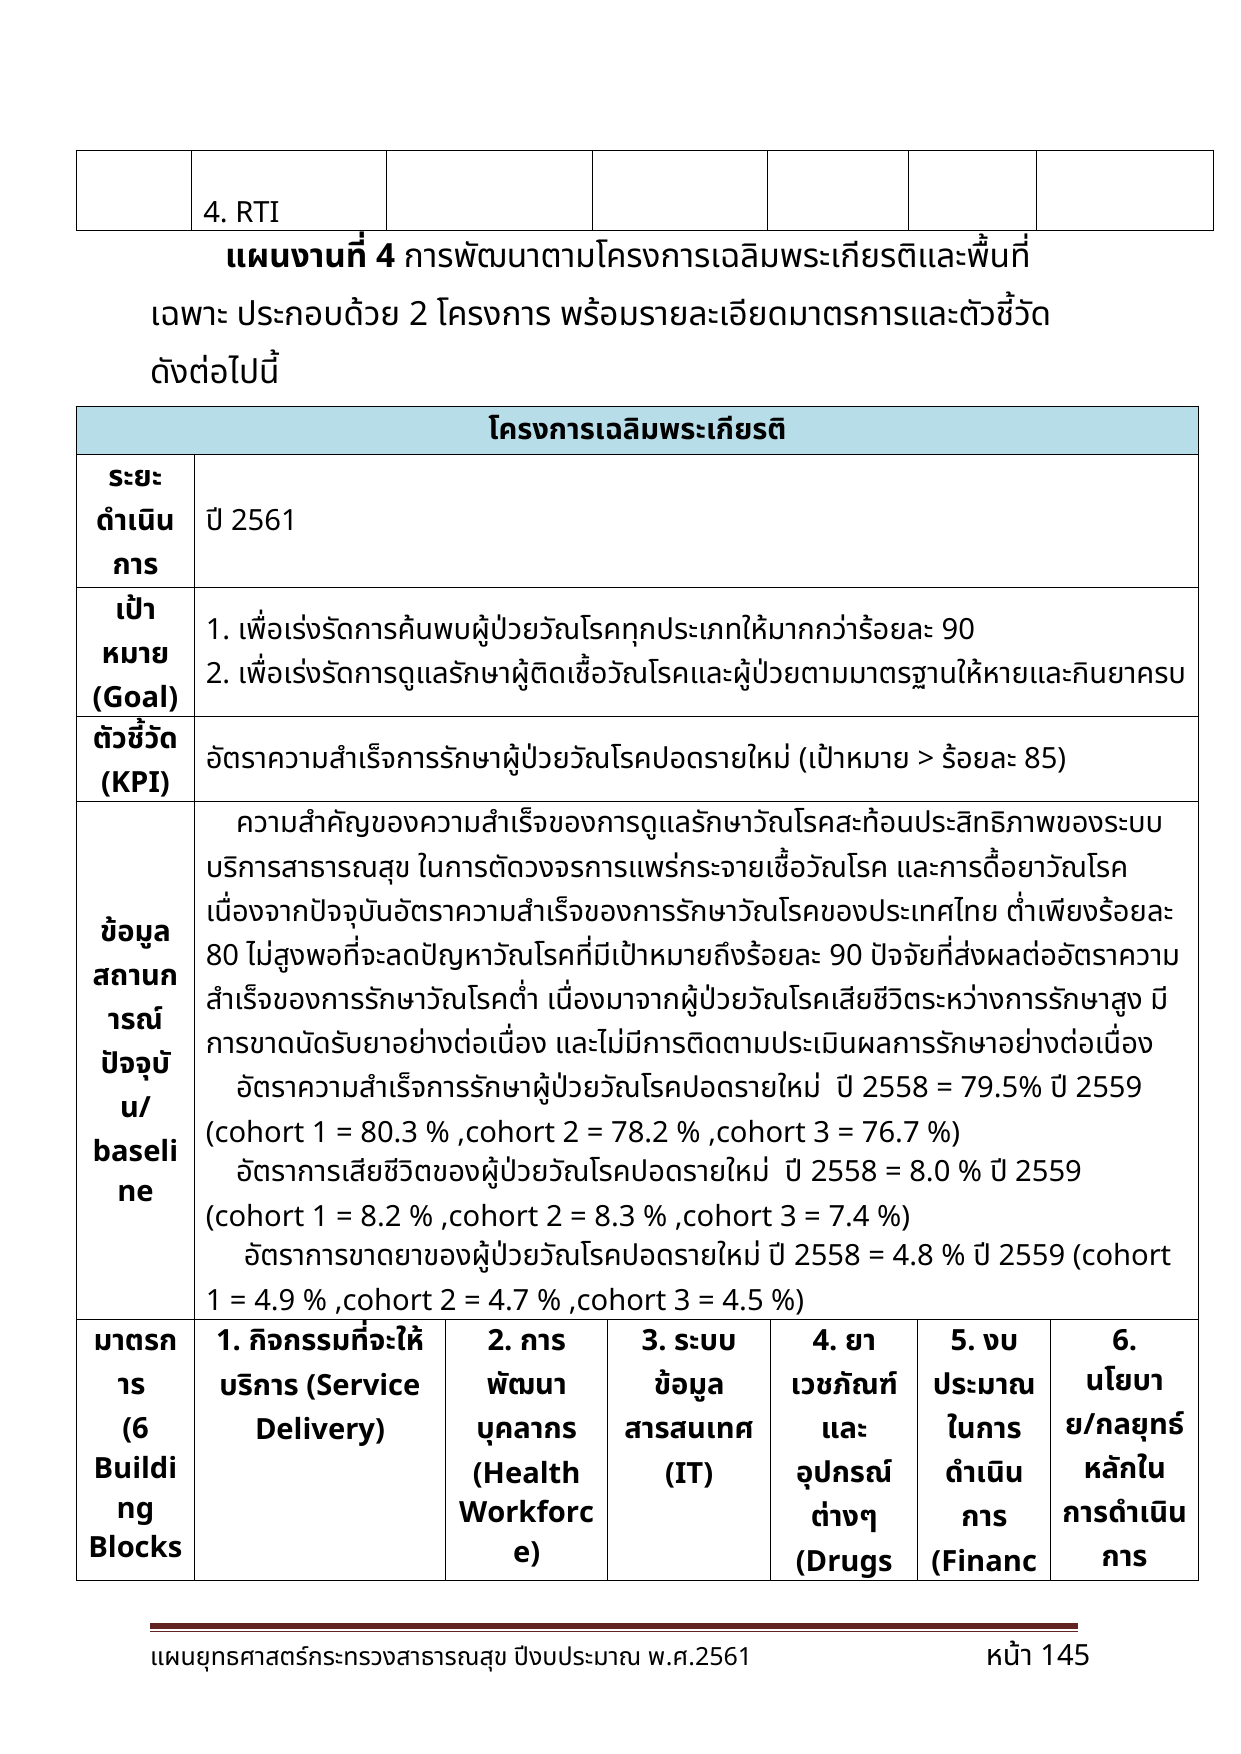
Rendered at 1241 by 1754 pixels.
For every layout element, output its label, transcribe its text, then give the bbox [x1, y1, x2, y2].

table_cell อัตราความสำเร็จการรักษาผู้ป่วยวัณโรคปอดรายใหม่ (เป้าหมาย > ร้อยละ 85) [195, 717, 1198, 801]
table_cell ระยะดำเนินการ [77, 455, 194, 587]
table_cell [77, 1320, 194, 1580]
table_cell เป้าหมาย (Goal) [77, 588, 194, 716]
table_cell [608, 1320, 770, 1580]
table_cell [1051, 1320, 1198, 1580]
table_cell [446, 1320, 607, 1580]
table_cell ความสำคัญของความสำเร็จของการดูแลรักษาวัณโรคสะท้อนประสิทธิภาพของระบบบริการสาธารณสุข ในการตัดวงจรการแพร่กระจายเชื้อวัณโรค และการดื้อยาวัณโรค เนื่องจากปัจจุบันอัตราความสำเร็จของการรักษาวัณโรคของประเทศไทย ต่ำเพียงร้อยละ 80 ไม่สูงพอที่จะลดปัญหาวัณโรคที่มีเป้าหมายถึงร้อยละ 90 ปัจจัยที่ส่งผลต่ออัตราความสำเร็จของการรักษาวัณโรคต่ำ เนื่องมาจากผู้ป่วยวัณโรคเสียชีวิตระหว่างการรักษาสูง มีการขาดนัดรับยาอย่างต่อเนื่อง และไม่มีการติดตามประเมินผลการรักษาอย่างต่อเนื่อง อัตราความสำเร็จการรักษาผู้ป่วยวัณโรคปอดรายใหม่ ปี 2558 = 79.5% ปี 2559 (cohort 1 = 80.3 % ,cohort 2 = 78.2 % ,cohort 3 = 76.7 %) อัตราการเสียชีวิตของผู้ป่วยวัณโรคปอดรายใหม่ ปี 2558 = 8.0 % ปี 2559 (cohort 1 = 8.2 % ,cohort 2 = 8.3 % ,cohort 3 = 7.4 %) อัตราการขาดยาของผู้ป่วยวัณโรคปอดรายใหม่ ปี 2558 = 4.8 % ปี 2559 (cohort 1 = 4.9 % ,cohort 2 = 4.7 % ,cohort 3 = 4.5 %) [195, 802, 1198, 1318]
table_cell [195, 1320, 445, 1580]
table_header โครงการเฉลิมพระเกียรติ [77, 407, 1198, 454]
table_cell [771, 1320, 917, 1580]
table_cell ข้อมูลสถานการณ์ปัจจุบัน/baseline [77, 802, 194, 1318]
table_cell ตัวชี้วัด (KPI) [77, 717, 194, 801]
table_cell 1. เพื่อเร่งรัดการค้นพบผู้ป่วยวัณโรคทุกประเภทให้มากกว่าร้อยละ 90 2. เพื่อเร่งรัดการดูแลรักษาผู้ติดเชื้อวัณโรคและผู้ป่วยตามมาตรฐานให้หายและกินยาครบ [195, 588, 1198, 716]
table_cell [918, 1320, 1050, 1580]
table_cell ปี 2561 [195, 455, 1198, 587]
text แผนงานที่ 4 การพัฒนาตามโครงการเฉลิมพระเกียรติและพื้นที่เฉพาะ ประกอบด้วย 2 โครงการ พร้อมรายละเอียดมาตรการและตัวชี้วัด ดังต่อไปนี้ [150, 231, 1078, 398]
